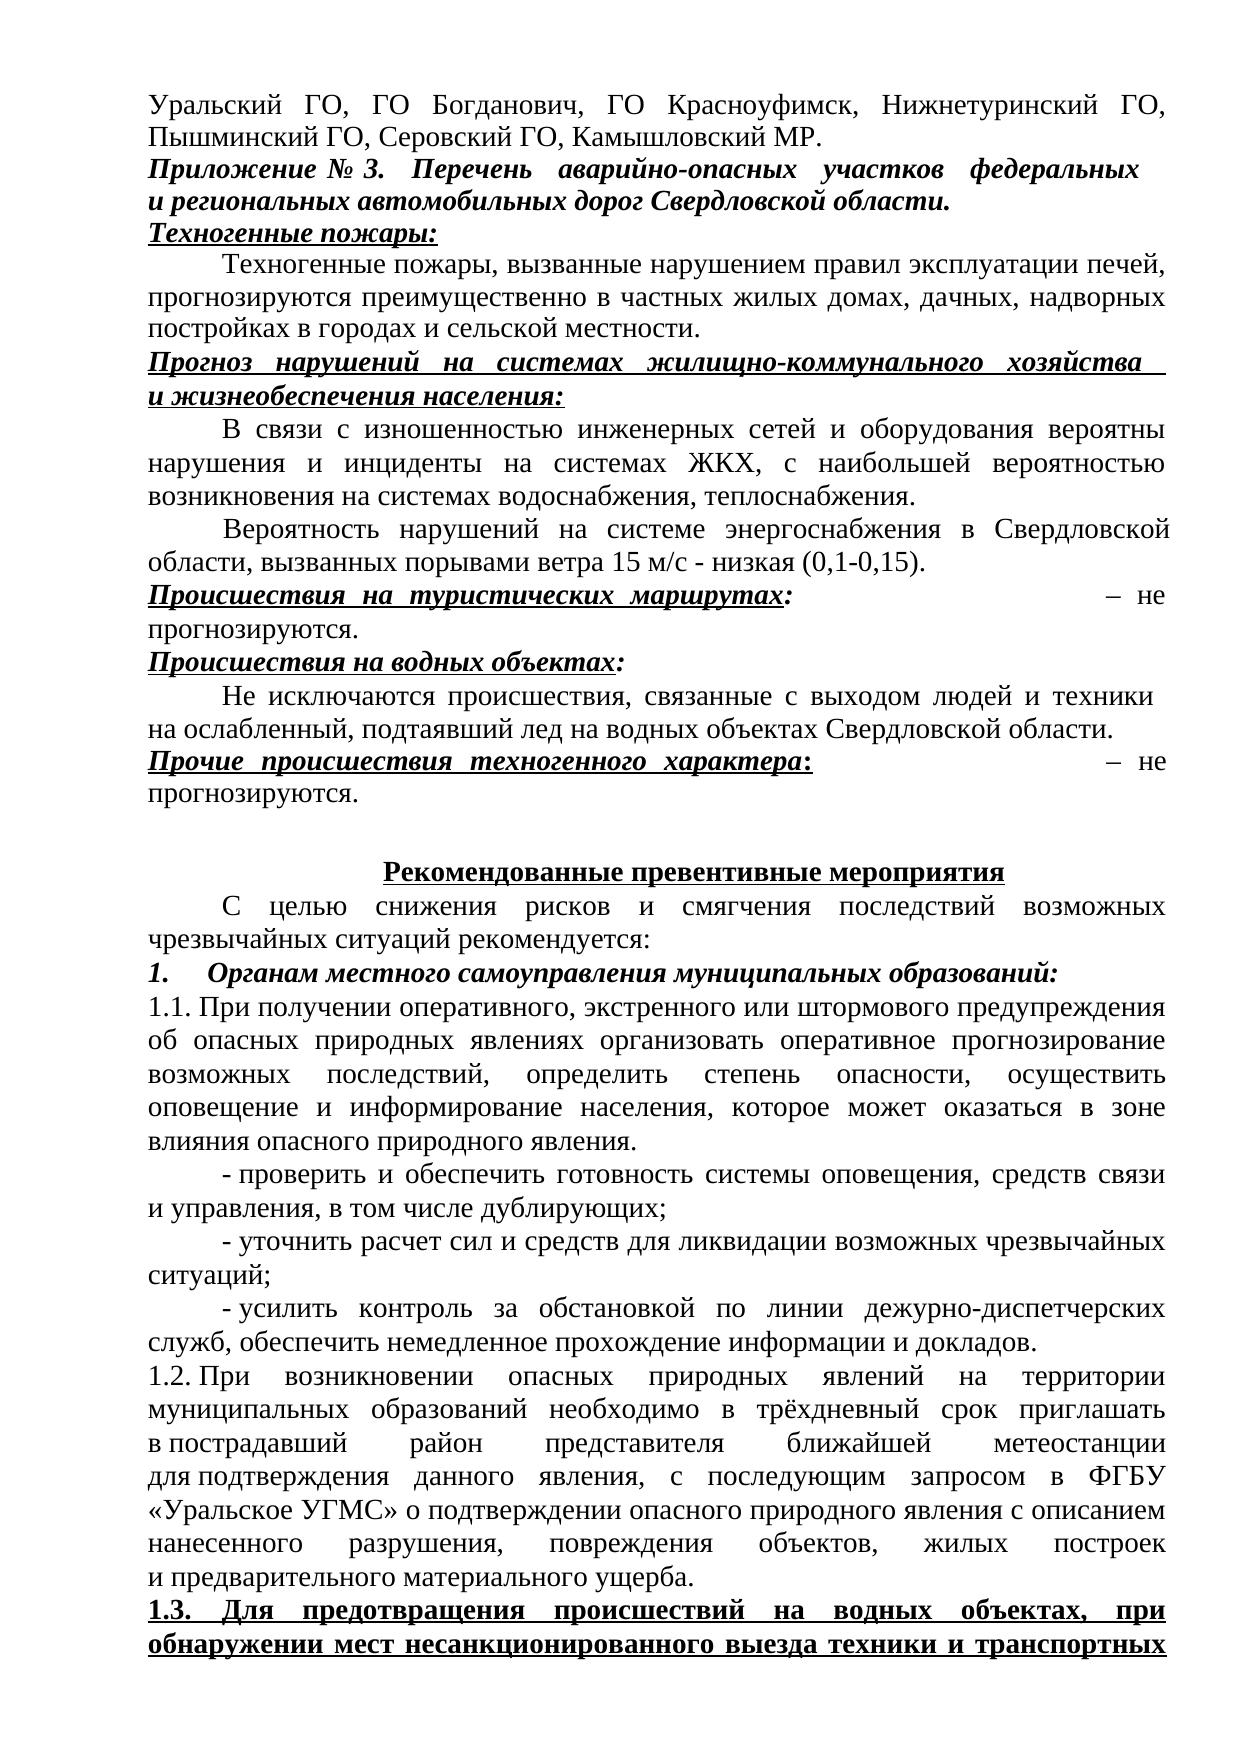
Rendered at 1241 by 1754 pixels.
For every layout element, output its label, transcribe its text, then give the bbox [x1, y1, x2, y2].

text В связи с изношенностью инженерных сетей и оборудования вероятны нарушения и инциденты на системах ЖКХ, с наибольшей вероятностью возникновения на системах водоснабжения, теплоснабжения. [148, 411, 1167, 512]
text Происшествия на туристических маршрутах: – не прогнозируются. [148, 577, 1167, 644]
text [148, 1592, 1167, 1655]
text С целью снижения рисков и смягчения последствий возможных чрезвычайных ситуаций рекомендуется: [148, 888, 1167, 955]
text Техногенные пожары: [148, 217, 1167, 248]
text - усилить контроль за обстановкой по линии дежурно-диспетчерских служб, обеспечить немедленное прохождение информации и докладов. [148, 1291, 1167, 1358]
text - уточнить расчет сил и средств для ликвидации возможных чрезвычайных ситуаций; [148, 1223, 1167, 1291]
list Органам местного самоуправления муниципальных образований: [148, 955, 1167, 989]
text Рекомендованные превентивные мероприятия [148, 854, 1167, 888]
text Прочие происшествия техногенного характера: – не прогнозируются. [148, 745, 1167, 809]
text Происшествия на водных объектах: [148, 644, 1167, 678]
text Прогноз нарушений на системах жилищно-коммунального хозяйства и жизнеобеспечения населения: [148, 344, 1167, 411]
text Техногенные пожары, вызванные нарушением правил эксплуатации печей, прогнозируются преимущественно в частных жилых домах, дачных, надворных постройках в городах и сельской местности. [148, 248, 1167, 344]
text 1.1. При получении оперативного, экстренного или штормового предупреждения об опасных природных явлениях организовать оперативное прогнозирование возможных последствий, определить степень опасности, осуществить оповещение и информирование населения, которое может оказаться в зоне влияния опасного природного явления. [148, 989, 1167, 1156]
text - проверить и обеспечить готовность системы оповещения, средств связи и управления, в том числе дублирующих; [148, 1156, 1167, 1223]
text Вероятность нарушений на системе энергоснабжения в Свердловской области, вызванных порывами ветра 15 м/с - низкая (0,1-0,15). [148, 512, 1171, 577]
text Приложение № 3. Перечень аварийно-опасных участков федеральных и региональных автомобильных дорог Свердловской области. [148, 153, 1167, 217]
text Не исключаются происшествия, связанные с выходом людей и техники на ослабленный, подтаявший лед на водных объектах Свердловской области. [148, 678, 1167, 745]
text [148, 89, 1167, 153]
text 1.2. При возникновении опасных природных явлений на территории муниципальных образований необходимо в трёхдневный срок приглашать в пострадавший район представителя ближайшей метеостанции для подтверждения данного явления, с последующим запросом в ФГБУ «Уральское УГМС» о подтверждении опасного природного явления с описанием нанесенного разрушения, повреждения объектов, жилых построек и предварительного материального ущерба. [148, 1358, 1167, 1592]
